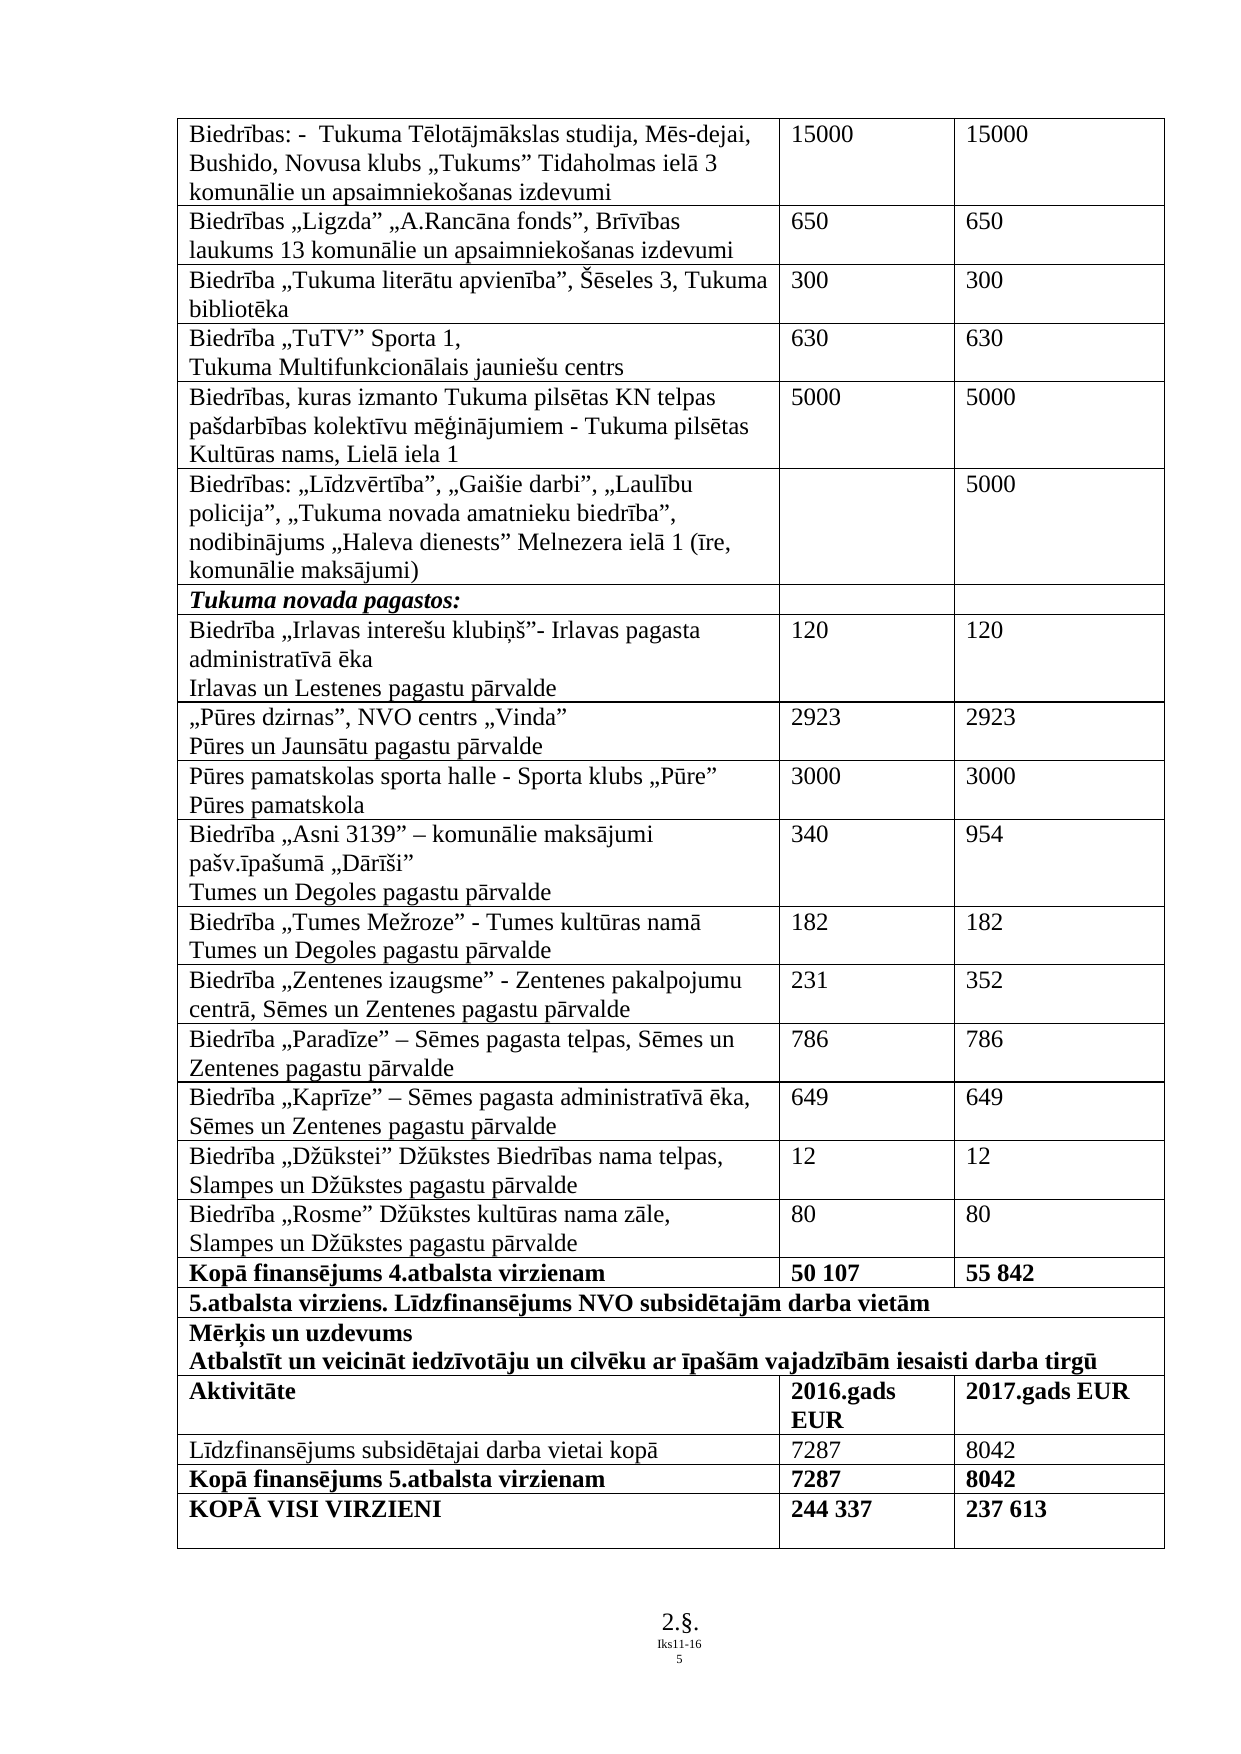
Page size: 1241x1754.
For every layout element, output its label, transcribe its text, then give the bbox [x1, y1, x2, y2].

text 2.§. [177, 1607, 1184, 1636]
table_cell 786 [955, 1024, 1164, 1081]
table_cell 786 [780, 1024, 954, 1081]
table_cell 15000 [955, 119, 1164, 205]
table_cell 2923 [955, 703, 1164, 760]
table_cell 630 [780, 324, 954, 381]
table_cell 649 [955, 1083, 1164, 1140]
table_cell Biedrība „Paradīze” – Sēmes pagasta telpas, Sēmes un Zentenes pagastu pārvalde [178, 1024, 779, 1081]
table_cell 15000 [780, 119, 954, 205]
table_cell Biedrība „Tumes Mežroze” - Tumes kultūras namā Tumes un Degoles pagastu pārvalde [178, 907, 779, 964]
table_cell Biedrības: „Līdzvērtība”, „Gaišie darbi”, „Laulību policija”, „Tukuma novada amatnieku biedrība”, nodibinājums „Haleva dienests” Melnezera ielā 1 (īre, komunālie maksājumi) [178, 469, 779, 584]
table_cell Aktivitāte [178, 1376, 779, 1434]
table_cell Biedrība „Džūkstei” Džūkstes Biedrības nama telpas, Slampes un Džūkstes pagastu pārvalde [178, 1141, 779, 1198]
table_cell 650 [955, 206, 1164, 264]
table_cell 300 [955, 265, 1164, 322]
table_cell 120 [955, 615, 1164, 701]
table_cell 244 337 [780, 1494, 954, 1548]
table_cell 182 [955, 907, 1164, 964]
table_cell 2016.gads EUR [780, 1376, 954, 1434]
table_cell 237 613 [955, 1494, 1164, 1548]
table_cell Pūres pamatskolas sporta halle - Sporta klubs „Pūre” Pūres pamatskola [178, 761, 779, 818]
table_cell 340 [780, 820, 954, 906]
table_cell Biedrība „Asni 3139” – komunālie maksājumi pašv.īpašumā „Dārīši” Tumes un Degoles pagastu pārvalde [178, 820, 779, 906]
table_cell 5000 [780, 382, 954, 468]
table_cell 80 [780, 1200, 954, 1257]
table_cell [780, 585, 954, 614]
table_cell 55 842 [955, 1258, 1164, 1287]
table_cell 120 [780, 615, 954, 701]
table_cell [955, 585, 1164, 614]
table_cell Biedrības, kuras izmanto Tukuma pilsētas KN telpas pašdarbības kolektīvu mēģinājumiem - Tukuma pilsētas Kultūras nams, Lielā iela 1 [178, 382, 779, 468]
table_cell 5.atbalsta virziens. Līdzfinansējums NVO subsidētajām darba vietām [178, 1288, 1164, 1317]
table_cell Biedrība „Rosme” Džūkstes kultūras nama zāle, Slampes un Džūkstes pagastu pārvalde [178, 1200, 779, 1257]
table_cell Kopā finansējums 4.atbalsta virzienam [178, 1258, 779, 1287]
table_cell 7287 [780, 1465, 954, 1493]
table_cell 7287 [780, 1435, 954, 1463]
table_cell Biedrība „TuTV” Sporta 1, Tukuma Multifunkcionālais jauniešu centrs [178, 324, 779, 381]
table_cell 300 [780, 265, 954, 322]
table_cell Biedrības „Ligzda” „A.Rancāna fonds”, Brīvības laukums 13 komunālie un apsaimniekošanas izdevumi [178, 206, 779, 264]
table_cell 3000 [780, 761, 954, 818]
table_cell Biedrība „Tukuma literātu apvienība”, Šēseles 3, Tukuma bibliotēka [178, 265, 779, 322]
table_cell Tukuma novada pagastos: [178, 585, 779, 614]
table_cell Biedrība „Irlavas interešu klubiņš”- Irlavas pagasta administratīvā ēka Irlavas un Lestenes pagastu pārvalde [178, 615, 779, 701]
table_cell [780, 469, 954, 584]
table_cell Biedrība „Kaprīze” – Sēmes pagasta administratīvā ēka, Sēmes un Zentenes pagastu pārvalde [178, 1083, 779, 1140]
table_cell 954 [955, 820, 1164, 906]
table_cell „Pūres dzirnas”, NVO centrs „Vinda” Pūres un Jaunsātu pagastu pārvalde [178, 703, 779, 760]
table_cell Mērķis un uzdevums Atbalstīt un veicināt iedzīvotāju un cilvēku ar īpašām vajadzībām iesaisti darba tirgū [178, 1318, 1164, 1375]
table_cell KOPĀ VISI VIRZIENI [178, 1494, 779, 1548]
table_cell 80 [955, 1200, 1164, 1257]
table_cell 12 [955, 1141, 1164, 1198]
table_cell Biedrība „Zentenes izaugsme” - Zentenes pakalpojumu centrā, Sēmes un Zentenes pagastu pārvalde [178, 965, 779, 1023]
table_cell 2017.gads EUR [955, 1376, 1164, 1434]
table_cell 5000 [955, 382, 1164, 468]
table_cell 50 107 [780, 1258, 954, 1287]
table_cell 231 [780, 965, 954, 1023]
table_cell 12 [780, 1141, 954, 1198]
table_cell 182 [780, 907, 954, 964]
table_cell 8042 [955, 1465, 1164, 1493]
table_cell 650 [780, 206, 954, 264]
table_cell 352 [955, 965, 1164, 1023]
table_cell 3000 [955, 761, 1164, 818]
table_cell Biedrības: - Tukuma Tēlotājmākslas studija, Mēs-dejai, Bushido, Novusa klubs „Tukums” Tidaholmas ielā 3 komunālie un apsaimniekošanas izdevumi [178, 119, 779, 205]
table_cell 5000 [955, 469, 1164, 584]
table_cell Kopā finansējums 5.atbalsta virzienam [178, 1465, 779, 1493]
table_cell 8042 [955, 1435, 1164, 1463]
table_cell 649 [780, 1083, 954, 1140]
table_cell 630 [955, 324, 1164, 381]
table_cell 2923 [780, 703, 954, 760]
table_cell Līdzfinansējums subsidētajai darba vietai kopā [178, 1435, 779, 1463]
